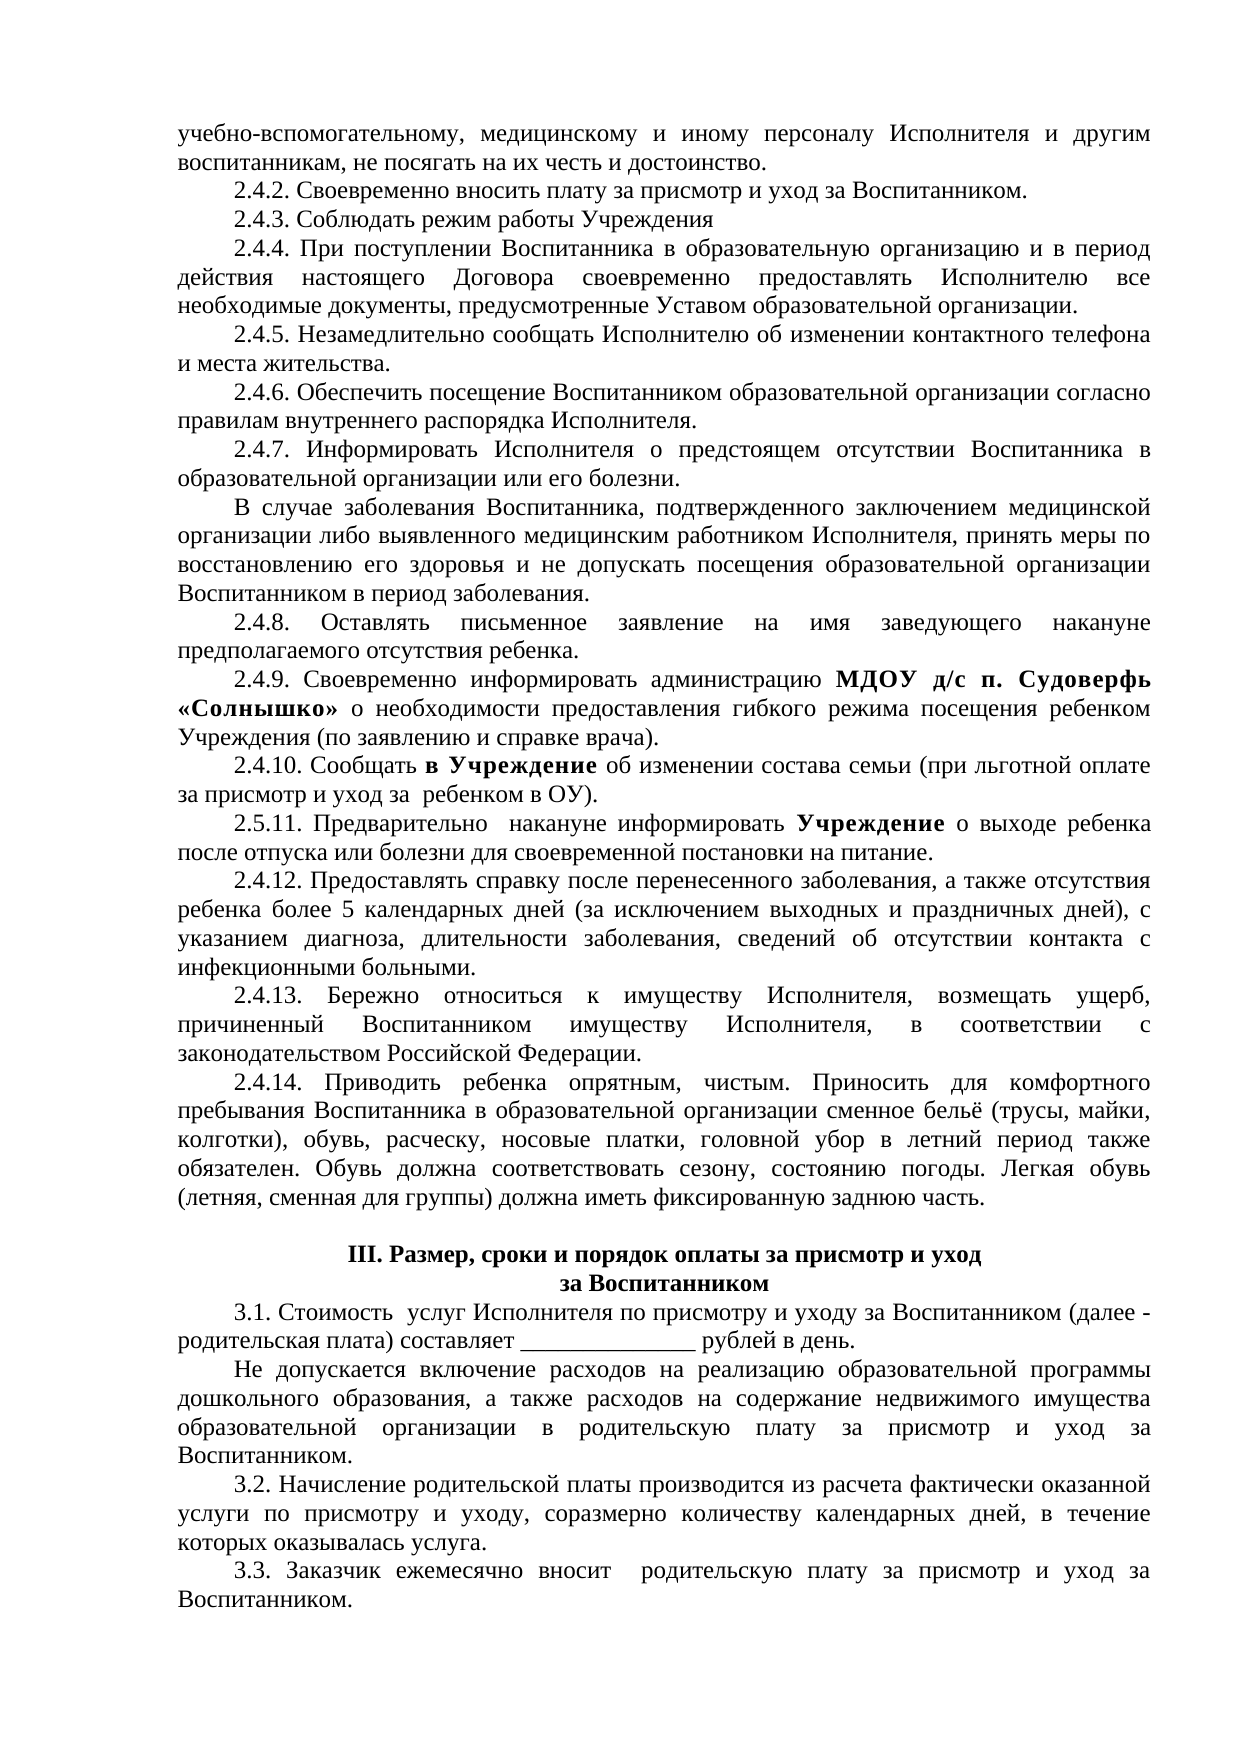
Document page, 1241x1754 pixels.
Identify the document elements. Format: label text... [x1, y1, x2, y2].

text за Воспитанником [177, 1268, 1152, 1297]
text 2.4.13. Бережно относиться к имуществу Исполнителя, возмещать ущерб, причиненный Воспитанником имуществу Исполнителя, в соответствии с законодательством Российской Федерации. [177, 981, 1152, 1067]
text 2.4.3. Соблюдать режим работы Учреждения [177, 204, 1152, 233]
text 3.1. Стоимость услуг Исполнителя по присмотру и уходу за Воспитанником (далее - родительская плата) составляет ______________ рублей в день. [177, 1297, 1152, 1354]
text 2.4.8. Оставлять письменное заявление на имя заведующего накануне предполагаемого отсутствия ребенка. [177, 607, 1152, 664]
text 2.4.6. Обеспечить посещение Воспитанником образовательной организации согласно правилам внутреннего распорядка Исполнителя. [177, 377, 1152, 434]
text 2.4.9. Своевременно информировать администрацию МДОУ д/с п. Судоверфь «Солнышко» о необходимости предоставления гибкого режима посещения ребенком Учреждения (по заявлению и справке врача). [177, 664, 1152, 751]
text 2.4.14. Приводить ребенка опрятным, чистым. Приносить для комфортного пребывания Воспитанника в образовательной организации сменное бельё (трусы, майки, колготки), обувь, расческу, носовые платки, головной убор в летний период также обязателен. Обувь должна соответствовать сезону, состоянию погоды. Легкая обувь (летняя, сменная для группы) должна иметь фиксированную заднюю часть. [177, 1067, 1152, 1211]
text III. Размер, сроки и порядок оплаты за присмотр и уход [177, 1239, 1152, 1268]
text 2.4.12. Предоставлять справку после перенесенного заболевания, а также отсутствия ребенка более 5 календарных дней (за исключением выходных и праздничных дней), с указанием диагноза, длительности заболевания, сведений об отсутствии контакта с инфекционными больными. [177, 866, 1152, 981]
text 2.4.7. Информировать Исполнителя о предстоящем отсутствии Воспитанника в образовательной организации или его болезни. [177, 434, 1152, 492]
text 2.4.10. Сообщать в Учреждение об изменении состава семьи (при льготной оплате за присмотр и уход за ребенком в ОУ). [177, 751, 1152, 808]
text 2.4.5. Незамедлительно сообщать Исполнителю об изменении контактного телефона и места жительства. [177, 319, 1152, 377]
text 2.4.2. Своевременно вносить плату за присмотр и уход за Воспитанником. [177, 176, 1152, 204]
text В случае заболевания Воспитанника, подтвержденного заключением медицинской организации либо выявленного медицинским работником Исполнителя, принять меры по восстановлению его здоровья и не допускать посещения образовательной организации Воспитанником в период заболевания. [177, 492, 1152, 607]
text 3.3. Заказчик ежемесячно вносит родительскую плату за присмотр и уход за Воспитанником. [177, 1556, 1152, 1613]
text 2.5.11. Предварительно накануне информировать Учреждение о выходе ребенка после отпуска или болезни для своевременной постановки на питание. [177, 808, 1152, 866]
text Не допускается включение расходов на реализацию образовательной программы дошкольного образования, а также расходов на содержание недвижимого имущества образовательной организации в родительскую плату за присмотр и уход за Воспитанником. [177, 1354, 1152, 1469]
text 3.2. Начисление родительской платы производится из расчета фактически оказанной услуги по присмотру и уходу, соразмерно количеству календарных дней, в течение которых оказывалась услуга. [177, 1469, 1152, 1556]
text 2.4.4. При поступлении Воспитанника в образовательную организацию и в период действия настоящего Договора своевременно предоставлять Исполнителю все необходимые документы, предусмотренные Уставом образовательной организации. [177, 233, 1152, 319]
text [177, 118, 1152, 176]
